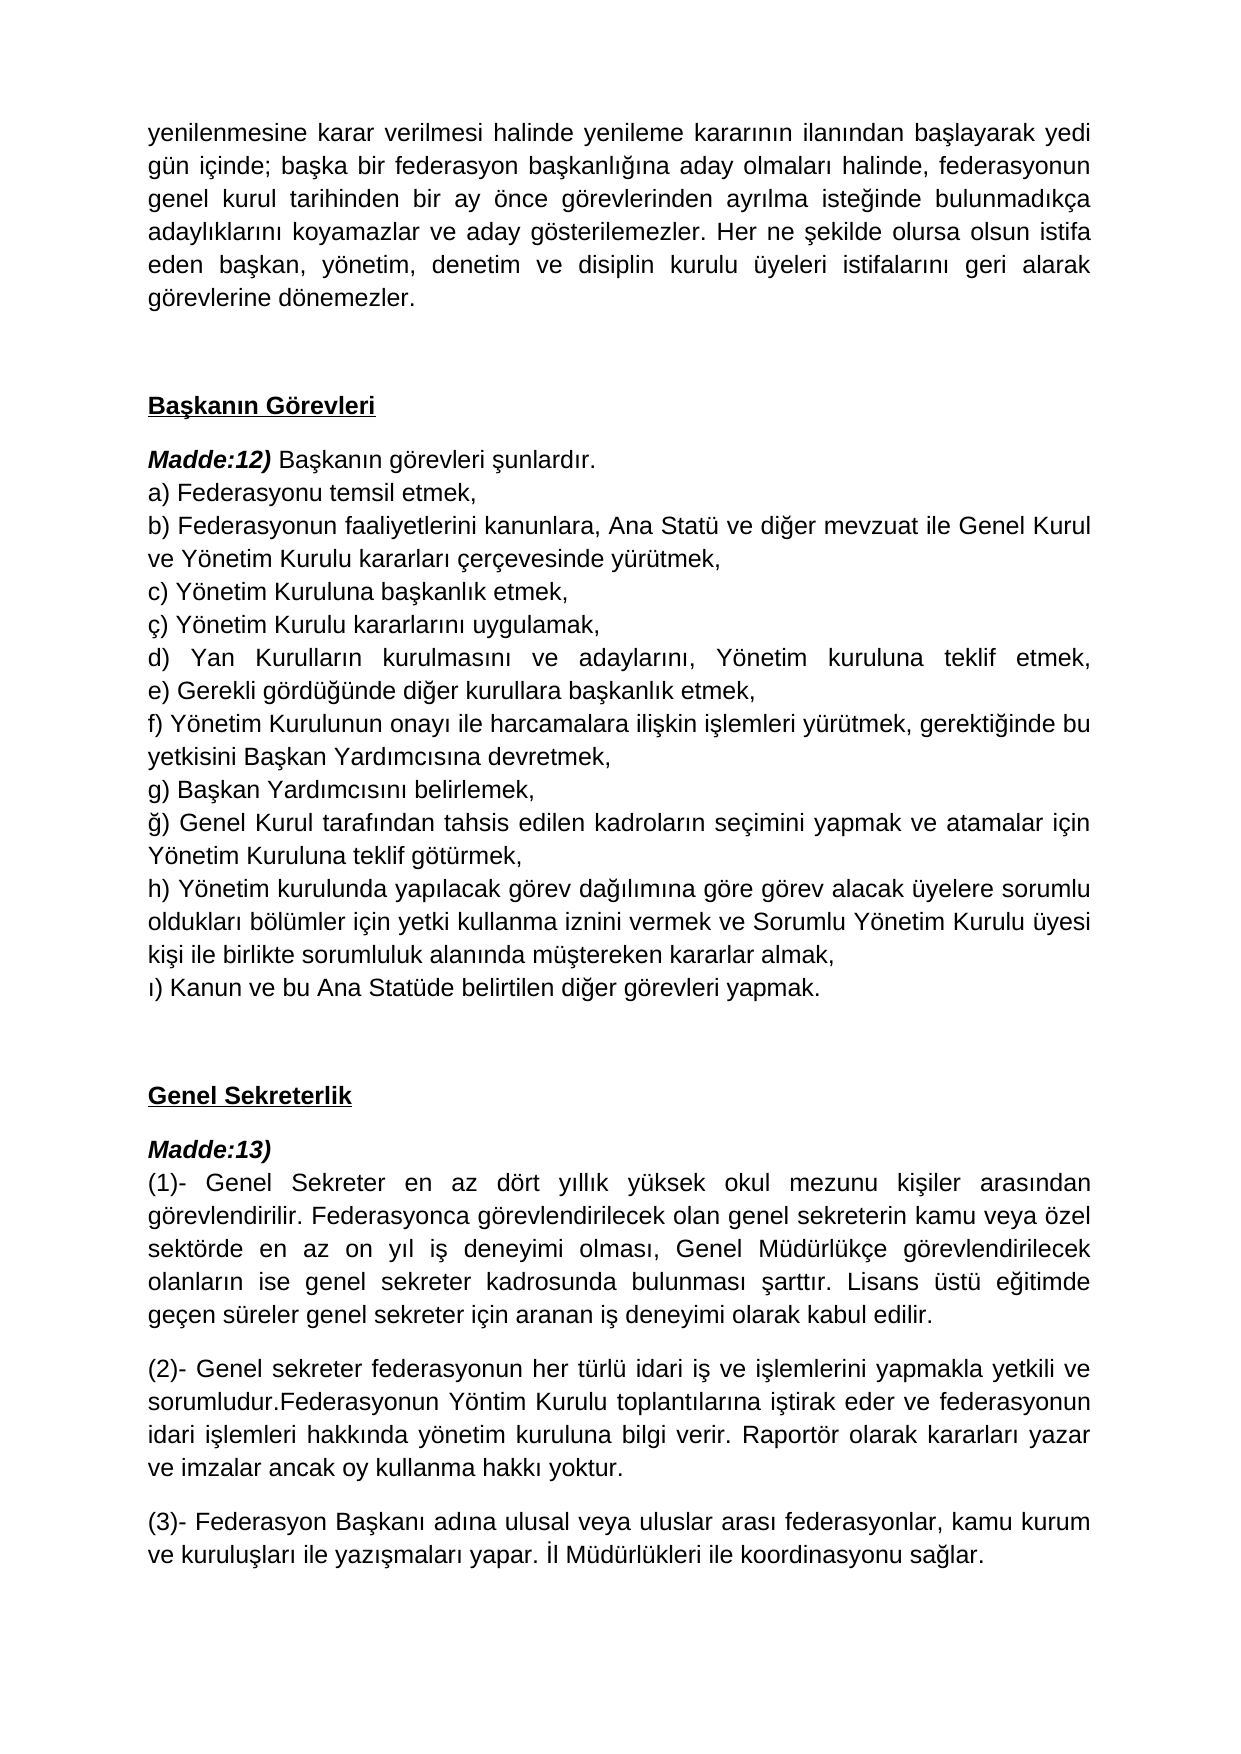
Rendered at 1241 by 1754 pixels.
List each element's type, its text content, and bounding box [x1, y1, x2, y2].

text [148, 118, 1092, 312]
text Başkanın Görevleri [148, 391, 1092, 420]
text Madde:13) (1)- Genel Sekreter en az dört yıllık yüksek okul mezunu kişiler arasından görevlendirilir. Federasyonca görevlendirilecek olan genel sekreterin kamu veya özel sektörde en az on yıl iş deneyimi olması, Genel Müdürlükçe görevlendirilecek olanların ise genel sekreter kadrosunda bulunması şarttır. Lisans üstü eğitimde geçen süreler genel sekreter için aranan iş deneyimi olarak kabul edilir. [148, 1135, 1092, 1328]
text (2)- Genel sekreter federasyonun her türlü idari iş ve işlemlerini yapmakla yetkili ve sorumludur.Federasyonun Yöntim Kurulu toplantılarına iştirak eder ve federasyonun idari işlemleri hakkında yönetim kuruluna bilgi verir. Raportör olarak kararları yazar ve imzalar ancak oy kullanma hakkı yoktur. [148, 1354, 1092, 1481]
text (3)- Federasyon Başkanı adına ulusal veya uluslar arası federasyonlar, kamu kurum ve kuruluşları ile yazışmaları yapar. İl Müdürlükleri ile koordinasyonu sağlar. [148, 1507, 1092, 1568]
text Genel Sekreterlik [148, 1081, 1092, 1109]
text Madde:12) Başkanın görevleri şunlardır. a) Federasyonu temsil etmek, b) Federasyonun faaliyetlerini kanunlara, Ana Statü ve diğer mevzuat ile Genel Kurul ve Yönetim Kurulu kararları çerçevesinde yürütmek, c) Yönetim Kuruluna başkanlık etmek, ç) Yönetim Kurulu kararlarını uygulamak, d) Yan Kurulların kurulmasını ve adaylarını, Yönetim kuruluna teklif etmek, e) Gerekli gördüğünde diğer kurullara başkanlık etmek, f) Yönetim Kurulunun onayı ile harcamalara ilişkin işlemleri yürütmek, gerektiğinde bu yetkisini Başkan Yardımcısına devretmek, g) Başkan Yardımcısını belirlemek, ğ) Genel Kurul tarafından tahsis edilen kadroların seçimini yapmak ve atamalar için Yönetim Kuruluna teklif götürmek, h) Yönetim kurulunda yapılacak görev dağılımına göre görev alacak üyelere sorumlu oldukları bölümler için yetki kullanma iznini vermek ve Sorumlu Yönetim Kurulu üyesi kişi ile birlikte sorumluluk alanında müştereken kararlar almak, ı) Kanun ve bu Ana Statüde belirtilen diğer görevleri yapmak. [148, 445, 1092, 1002]
